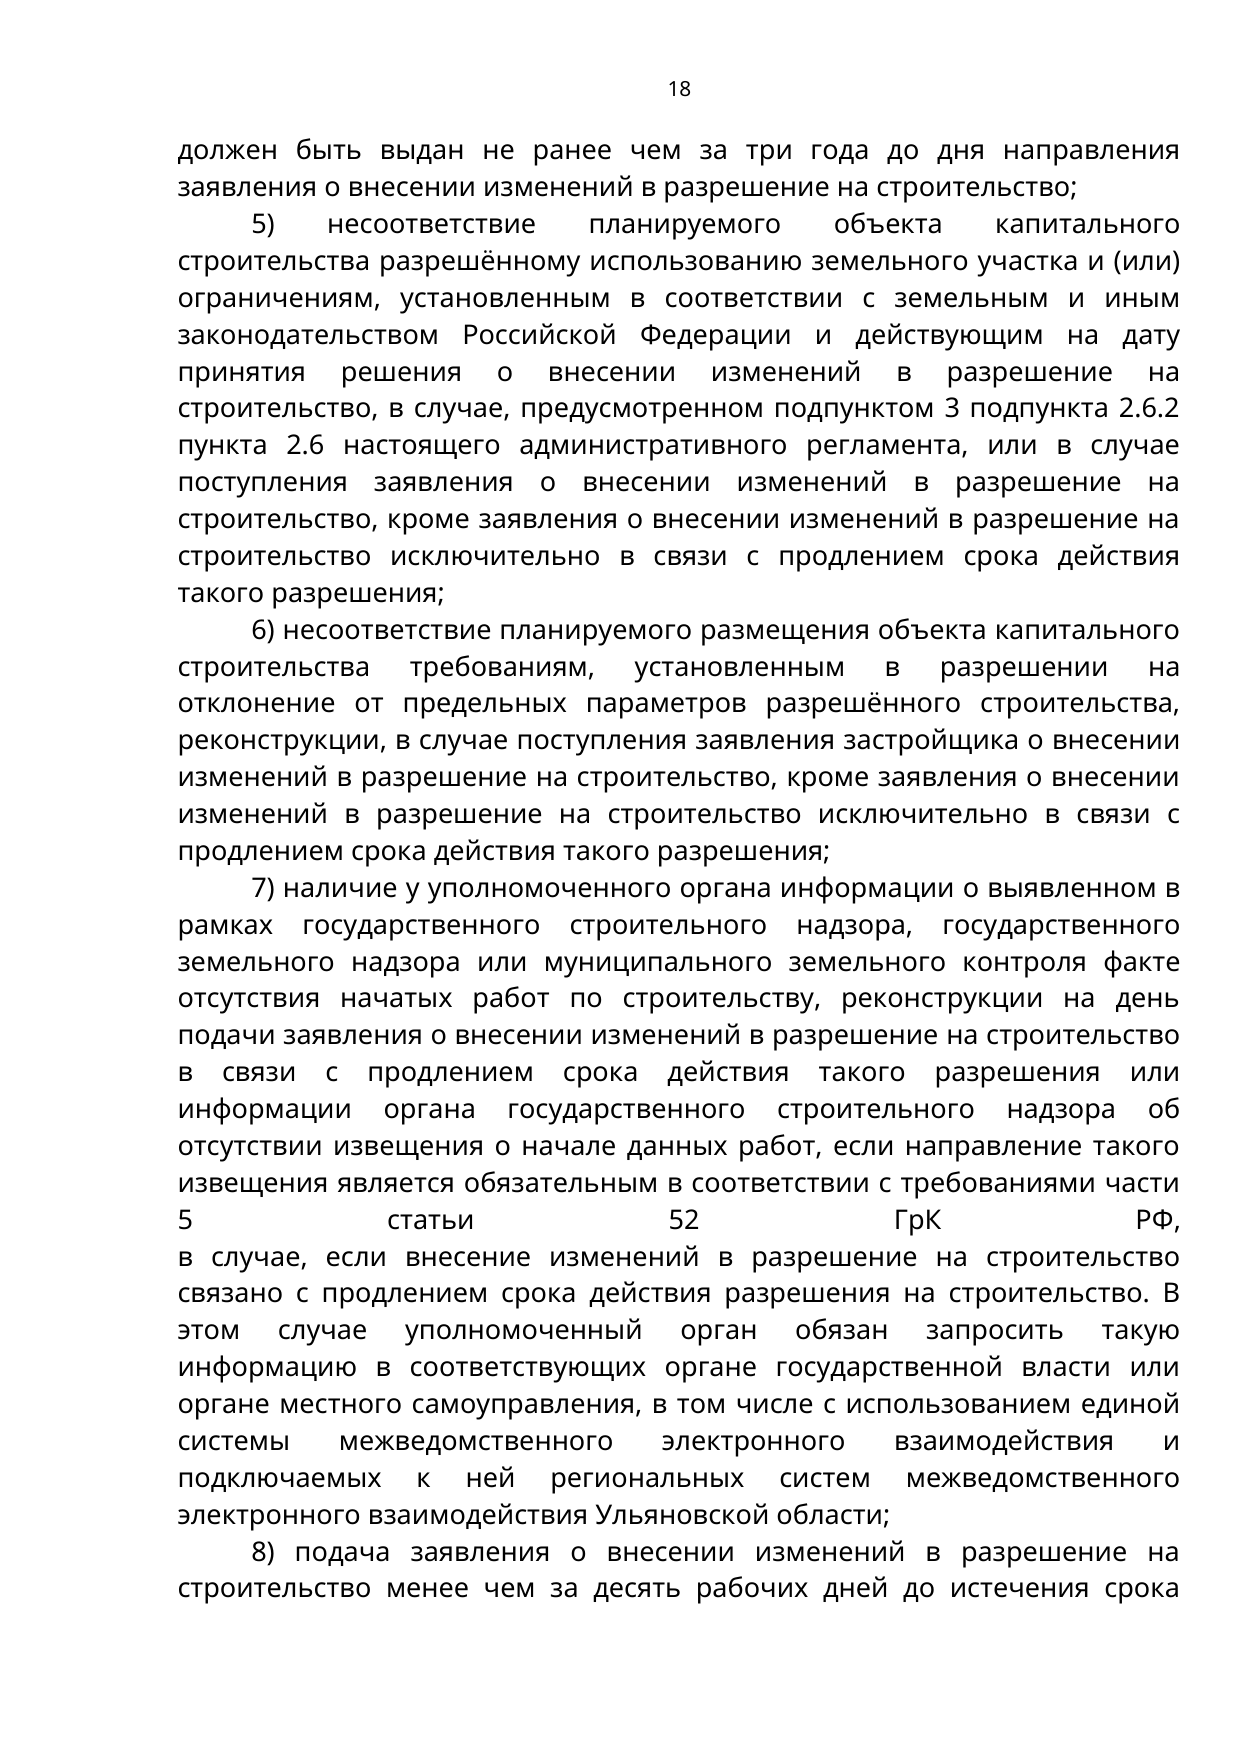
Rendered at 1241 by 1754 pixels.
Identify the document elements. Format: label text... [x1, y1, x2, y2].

text 6) несоответствие планируемого размещения объекта капитального строительства требованиям, установленным в разрешении на отклонение от предельных параметров разрешённого строительства, реконструкции, в случае поступления заявления застройщика о внесении изменений в разрешение на строительство, кроме заявления о внесении изменений в разрешение на строительство исключительно в связи с продлением срока действия такого разрешения; [177, 610, 1181, 868]
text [177, 131, 1181, 204]
text 7) наличие у уполномоченного органа информации о выявленном в рамках государственного строительного надзора, государственного земельного надзора или муниципального земельного контроля факте отсутствия начатых работ по строительству, реконструкции на день подачи заявления о внесении изменений в разрешение на строительство в связи с продлением срока действия такого разрешения или информации органа государственного строительного надзора об отсутствии извещения о начале данных работ, если направление такого извещения является обязательным в соответствии с требованиями части 5 статьи 52 ГрК РФ, в случае, если внесение изменений в разрешение на строительство связано с продлением срока действия разрешения на строительство. В этом случае уполномоченный орган обязан запросить такую информацию в соответствующих органе государственной власти или органе местного самоуправления, в том числе с использованием единой системы межведомственного электронного взаимодействия и подключаемых к ней региональных систем межведомственного электронного взаимодействия Ульяновской области; [177, 868, 1181, 1532]
text 5) несоответствие планируемого объекта капитального строительства разрешённому использованию земельного участка и (или) ограничениям, установленным в соответствии с земельным и иным законодательством Российской Федерации и действующим на дату принятия решения о внесении изменений в разрешение на строительство, в случае, предусмотренном подпунктом 3 подпункта 2.6.2 пункта 2.6 настоящего административного регламента, или в случае поступления заявления о внесении изменений в разрешение на строительство, кроме заявления о внесении изменений в разрешение на строительство исключительно в связи с продлением срока действия такого разрешения; [177, 204, 1181, 610]
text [177, 1532, 1181, 1606]
